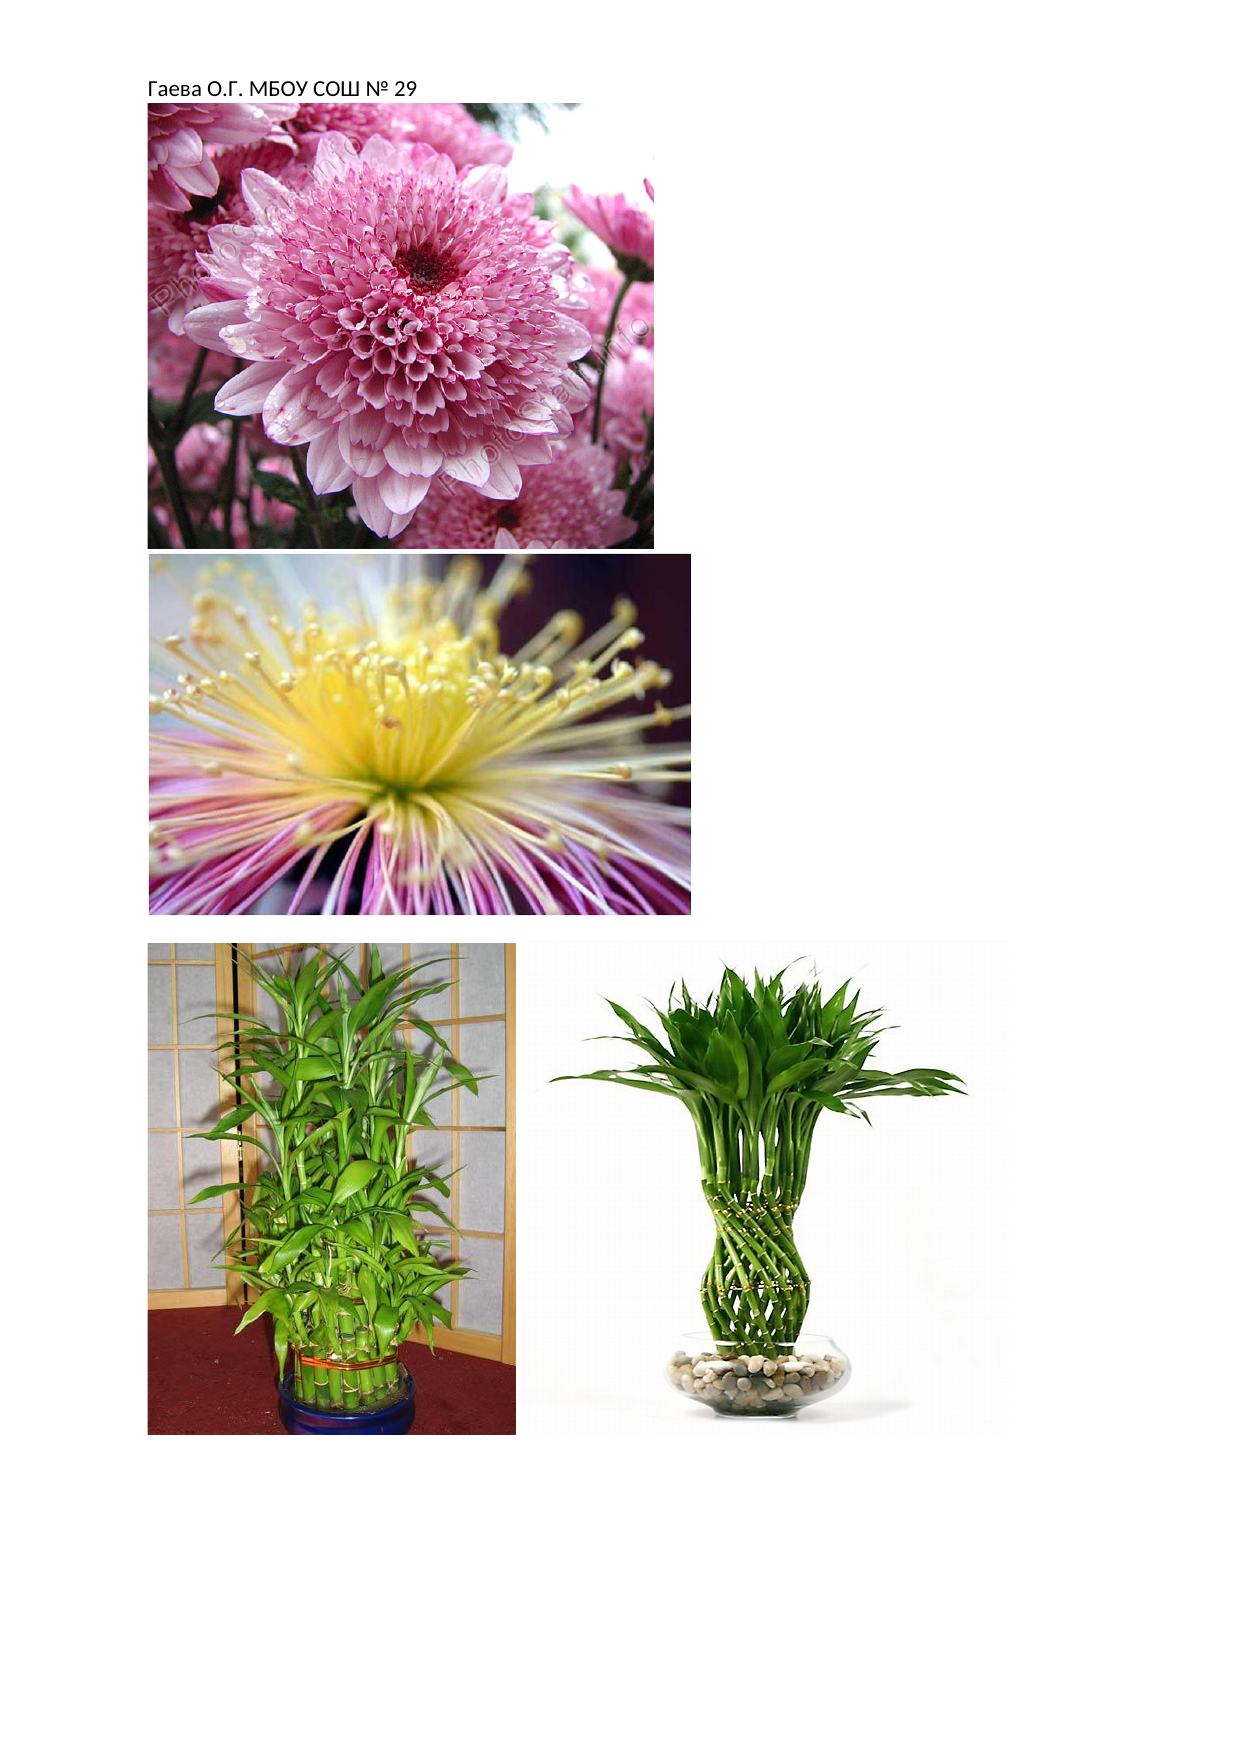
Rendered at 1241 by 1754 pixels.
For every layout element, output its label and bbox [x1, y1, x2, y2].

picture [147, 940, 1010, 1435]
picture [147, 552, 692, 916]
picture [147, 103, 654, 549]
